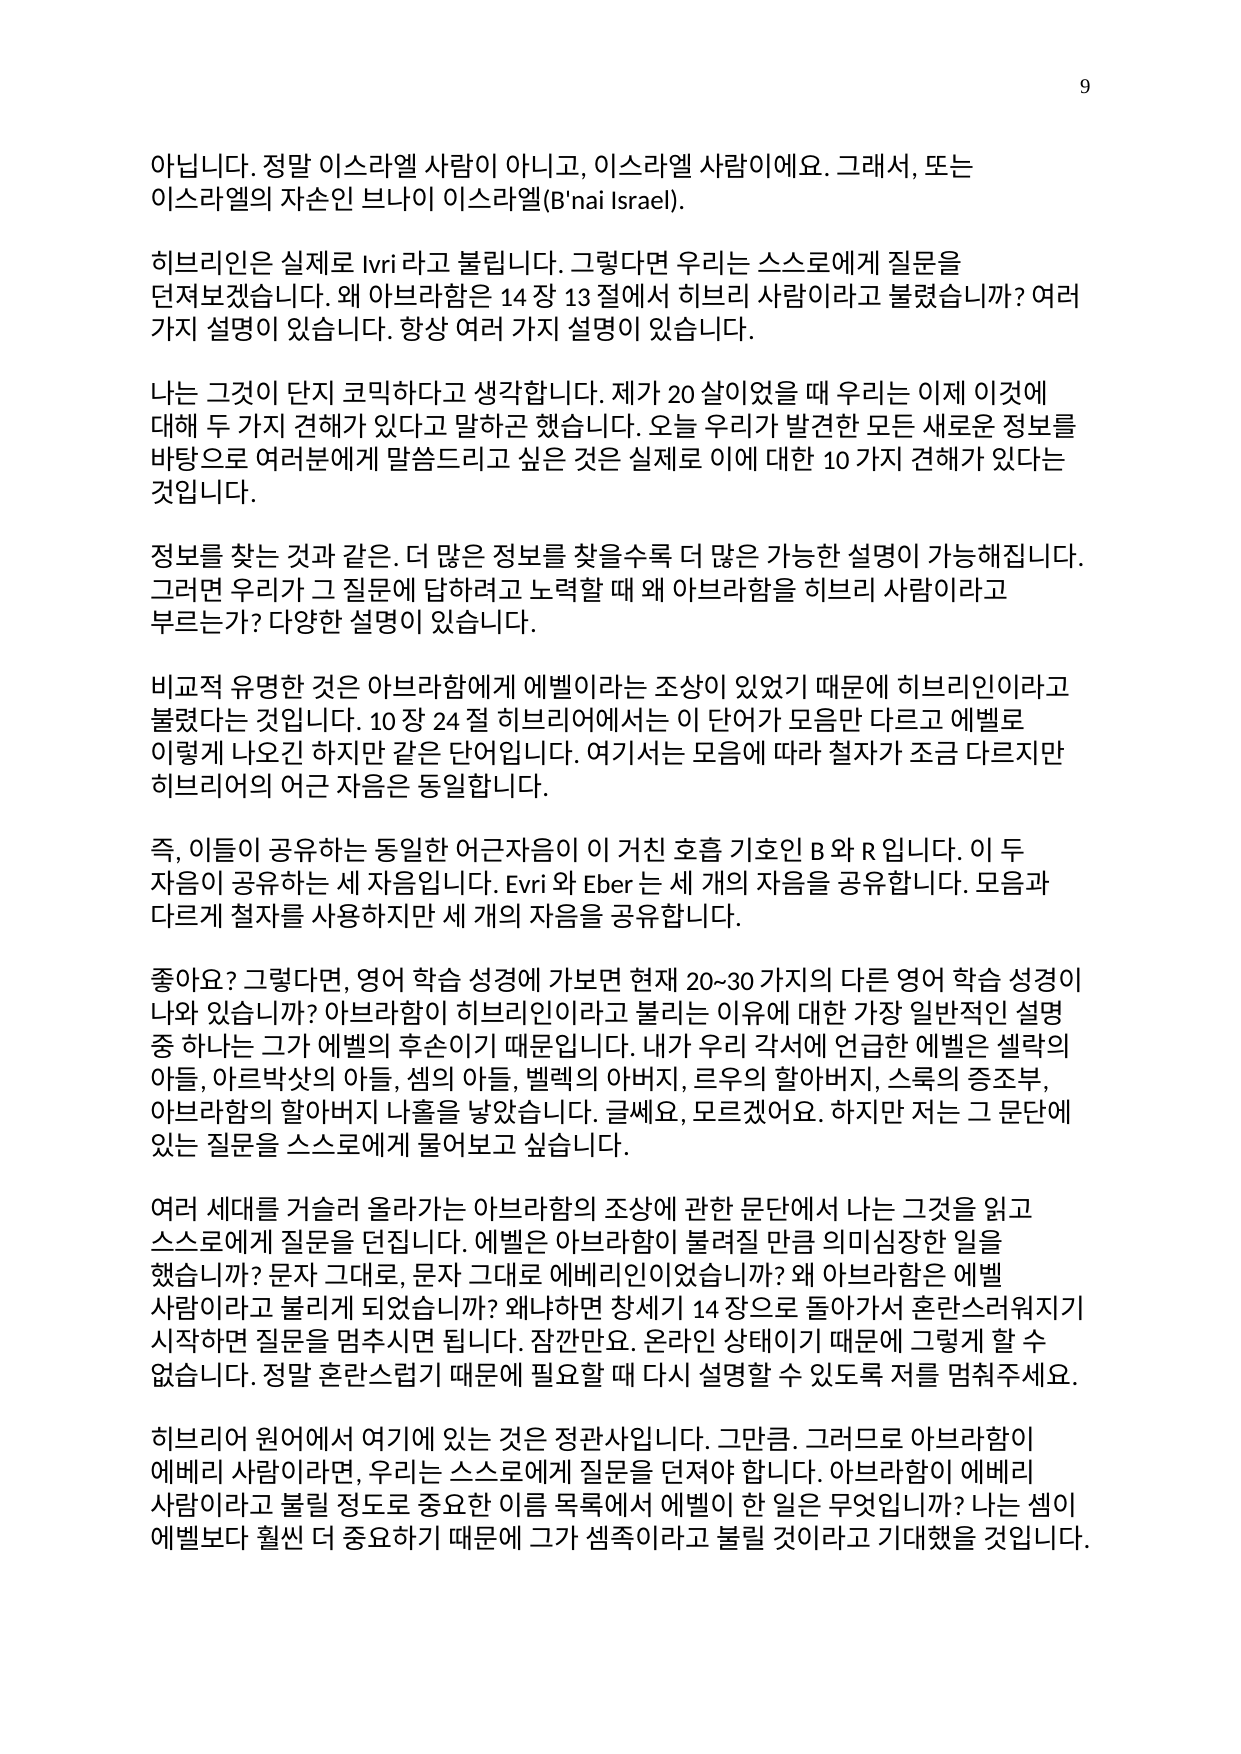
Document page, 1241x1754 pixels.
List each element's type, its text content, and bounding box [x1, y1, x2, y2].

text 히브리어 원어에서 여기에 있는 것은 정관사입니다. 그만큼. 그러므로 아브라함이 에베리 사람이라면, 우리는 스스로에게 질문을 던져야 합니다. 아브라함이 에베리 사람이라고 불릴 정도로 중요한 이름 목록에서 에벨이 한 일은 무엇입니까? 나는 셈이 에벨보다 훨씬 더 중요하기 때문에 그가 셈족이라고 불릴 것이라고 기대했을 것입니다. [150, 1423, 1090, 1555]
text 히브리인은 실제로 Ivri라고 불립니다. 그렇다면 우리는 스스로에게 질문을 던져보겠습니다. 왜 아브라함은 14장 13절에서 히브리 사람이라고 불렸습니까? 여러 가지 설명이 있습니다. 항상 여러 가지 설명이 있습니다. [150, 247, 1090, 346]
text 즉, 이들이 공유하는 동일한 어근자음이 이 거친 호흡 기호인 B와 R입니다. 이 두 자음이 공유하는 세 자음입니다. Evri와 Eber는 세 개의 자음을 공유합니다. 모음과 다르게 철자를 사용하지만 세 개의 자음을 공유합니다. [150, 834, 1090, 933]
text 나는 그것이 단지 코믹하다고 생각합니다. 제가 20살이었을 때 우리는 이제 이것에 대해 두 가지 견해가 있다고 말하곤 했습니다. 오늘 우리가 발견한 모든 새로운 정보를 바탕으로 여러분에게 말씀드리고 싶은 것은 실제로 이에 대한 10가지 견해가 있다는 것입니다. [150, 377, 1090, 509]
text 좋아요? 그렇다면, 영어 학습 성경에 가보면 현재 20~30가지의 다른 영어 학습 성경이 나와 있습니까? 아브라함이 히브리인이라고 불리는 이유에 대한 가장 일반적인 설명 중 하나는 그가 에벨의 후손이기 때문입니다. 내가 우리 각서에 언급한 에벨은 셀락의 아들, 아르박삿의 아들, 셈의 아들, 벨렉의 아버지, 르우의 할아버지, 스룩의 증조부, 아브라함의 할아버지 나홀을 낳았습니다. 글쎄요, 모르겠어요. 하지만 저는 그 문단에 있는 질문을 스스로에게 물어보고 싶습니다. [150, 964, 1090, 1162]
text 여러 세대를 거슬러 올라가는 아브라함의 조상에 관한 문단에서 나는 그것을 읽고 스스로에게 질문을 던집니다. 에벨은 아브라함이 불려질 만큼 의미심장한 일을 했습니까? 문자 그대로, 문자 그대로 에베리인이었습니까? 왜 아브라함은 에벨 사람이라고 불리게 되었습니까? 왜냐하면 창세기 14장으로 돌아가서 혼란스러워지기 시작하면 질문을 멈추시면 됩니다. 잠깐만요. 온라인 상태이기 때문에 그렇게 할 수 없습니다. 정말 혼란스럽기 때문에 필요할 때 다시 설명할 수 있도록 저를 멈춰주세요. [150, 1193, 1090, 1392]
text 비교적 유명한 것은 아브라함에게 에벨이라는 조상이 있었기 때문에 히브리인이라고 불렸다는 것입니다. 10장 24절 히브리어에서는 이 단어가 모음만 다르고 에벨로 이렇게 나오긴 하지만 같은 단어입니다. 여기서는 모음에 따라 철자가 조금 다르지만 히브리어의 어근 자음은 동일합니다. [150, 671, 1090, 803]
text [150, 150, 1090, 216]
text 정보를 찾는 것과 같은. 더 많은 정보를 찾을수록 더 많은 가능한 설명이 가능해집니다. 그러면 우리가 그 질문에 답하려고 노력할 때 왜 아브라함을 히브리 사람이라고 부르는가? 다양한 설명이 있습니다. [150, 541, 1090, 640]
